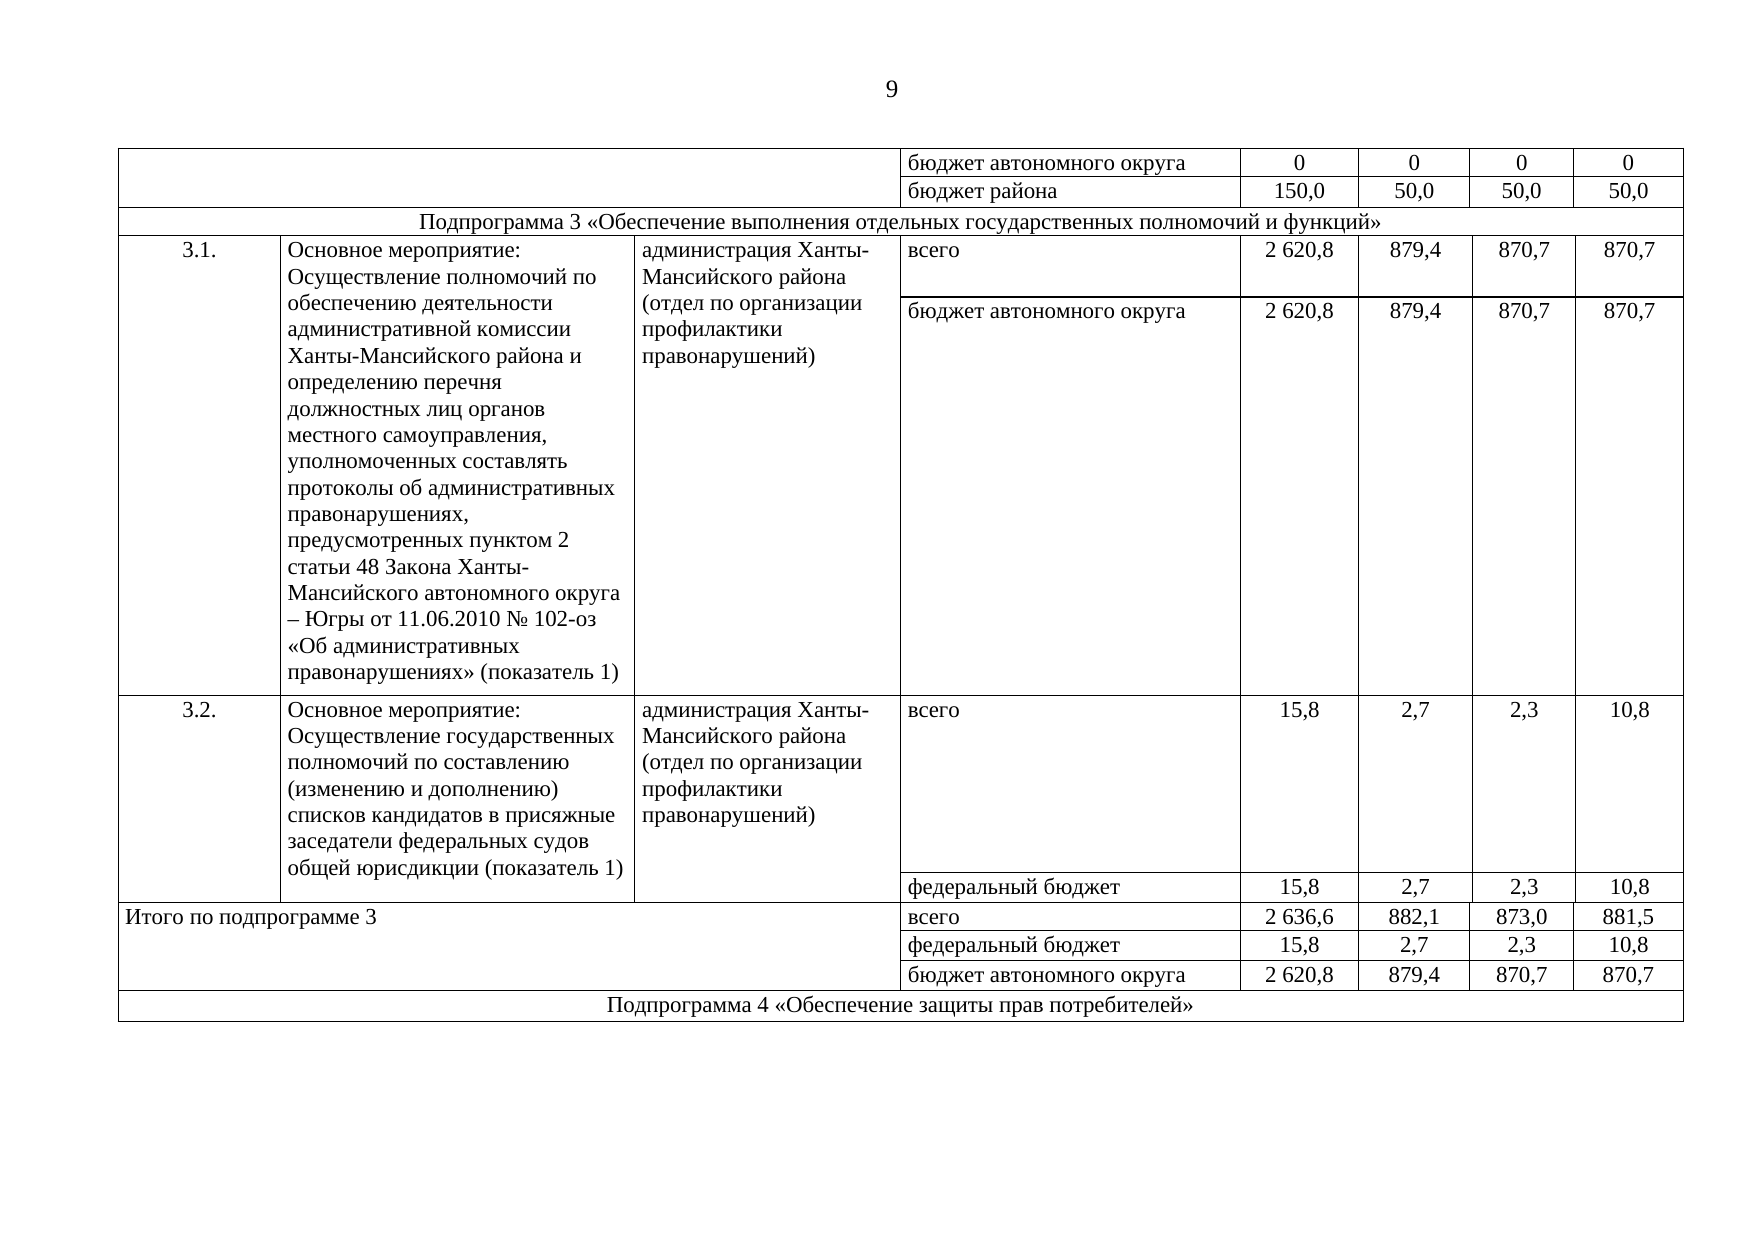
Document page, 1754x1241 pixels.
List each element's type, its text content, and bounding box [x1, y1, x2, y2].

table_cell 879,4 [1359, 961, 1469, 990]
table_cell Итого по подпрограмме 3 [119, 903, 900, 990]
table_cell 2 620,8 [1241, 236, 1358, 296]
table_cell администрация Ханты-Мансийского района (отдел по организации профилактики правонарушений) [635, 236, 900, 694]
table_cell 2,7 [1359, 696, 1472, 872]
table_cell 2 620,8 [1241, 961, 1358, 990]
table_cell 15,8 [1241, 931, 1358, 960]
table_cell 882,1 [1359, 903, 1469, 930]
table_cell 2,7 [1359, 873, 1472, 902]
table_cell 2 636,6 [1241, 903, 1358, 930]
table_cell 879,4 [1359, 236, 1472, 296]
table_cell 3.1. [119, 236, 280, 694]
table_cell 50,0 [1359, 177, 1469, 207]
table_cell Подпрограмма 3 «Обеспечение выполнения отдельных государственных полномочий и функций» [119, 208, 1683, 235]
table_cell 2,7 [1359, 931, 1469, 960]
table_cell 50,0 [1574, 177, 1683, 207]
table_cell федеральный бюджет [901, 873, 1240, 902]
table_cell 870,7 [1576, 236, 1683, 296]
table_cell 0 [1359, 149, 1469, 176]
table_cell бюджет района [901, 177, 1240, 207]
table_cell 0 [1241, 149, 1358, 176]
table_cell 870,7 [1473, 298, 1575, 694]
table_cell 150,0 [1241, 177, 1358, 207]
table_cell бюджет автономного округа [901, 149, 1240, 176]
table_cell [119, 149, 900, 207]
table_cell 870,7 [1574, 961, 1683, 990]
table_cell 870,7 [1470, 961, 1573, 990]
table_cell 881,5 [1574, 903, 1683, 930]
table_cell 879,4 [1359, 298, 1472, 694]
table_cell Основное мероприятие: Осуществление государственных полномочий по составлению (изменению и дополнению) списков кандидатов в присяжные заседатели федеральных судов общей юрисдикции (показатель 1) [281, 696, 634, 902]
table_cell 15,8 [1241, 696, 1358, 872]
table_cell 0 [1470, 149, 1573, 176]
table_cell 2 620,8 [1241, 298, 1358, 694]
table_cell 0 [1574, 149, 1683, 176]
table_cell 2,3 [1473, 873, 1575, 902]
table_cell 10,8 [1574, 931, 1683, 960]
table_cell администрация Ханты-Мансийского района (отдел по организации профилактики правонарушений) [635, 696, 900, 902]
table_cell 873,0 [1470, 903, 1573, 930]
table_cell всего [901, 696, 1240, 872]
table_cell 870,7 [1576, 298, 1683, 694]
table_cell 3.2. [119, 696, 280, 902]
table_cell Подпрограмма 4 «Обеспечение защиты прав потребителей» [119, 991, 1683, 1021]
table_cell федеральный бюджет [901, 931, 1240, 960]
table_cell 15,8 [1241, 873, 1358, 902]
table_cell 10,8 [1576, 873, 1683, 902]
table_cell бюджет автономного округа [901, 298, 1240, 694]
table_cell 10,8 [1576, 696, 1683, 872]
table_cell 870,7 [1473, 236, 1575, 296]
table_cell бюджет автономного округа [901, 961, 1240, 990]
table_cell 2,3 [1470, 931, 1573, 960]
table_cell 50,0 [1470, 177, 1573, 207]
table_cell Основное мероприятие: Осуществление полномочий по обеспечению деятельности административной комиссии Ханты-Мансийского района и определению перечня должностных лиц органов местного самоуправления, уполномоченных составлять протоколы об административных правонарушениях, предусмотренных пунктом 2 статьи 48 Закона Ханты-Мансийского автономного округа – Югры от 11.06.2010 № 102-оз «Об административных правонарушениях» (показатель 1) [281, 236, 634, 694]
table_cell 2,3 [1473, 696, 1575, 872]
table_cell всего [901, 236, 1240, 296]
table_cell всего [901, 903, 1240, 930]
